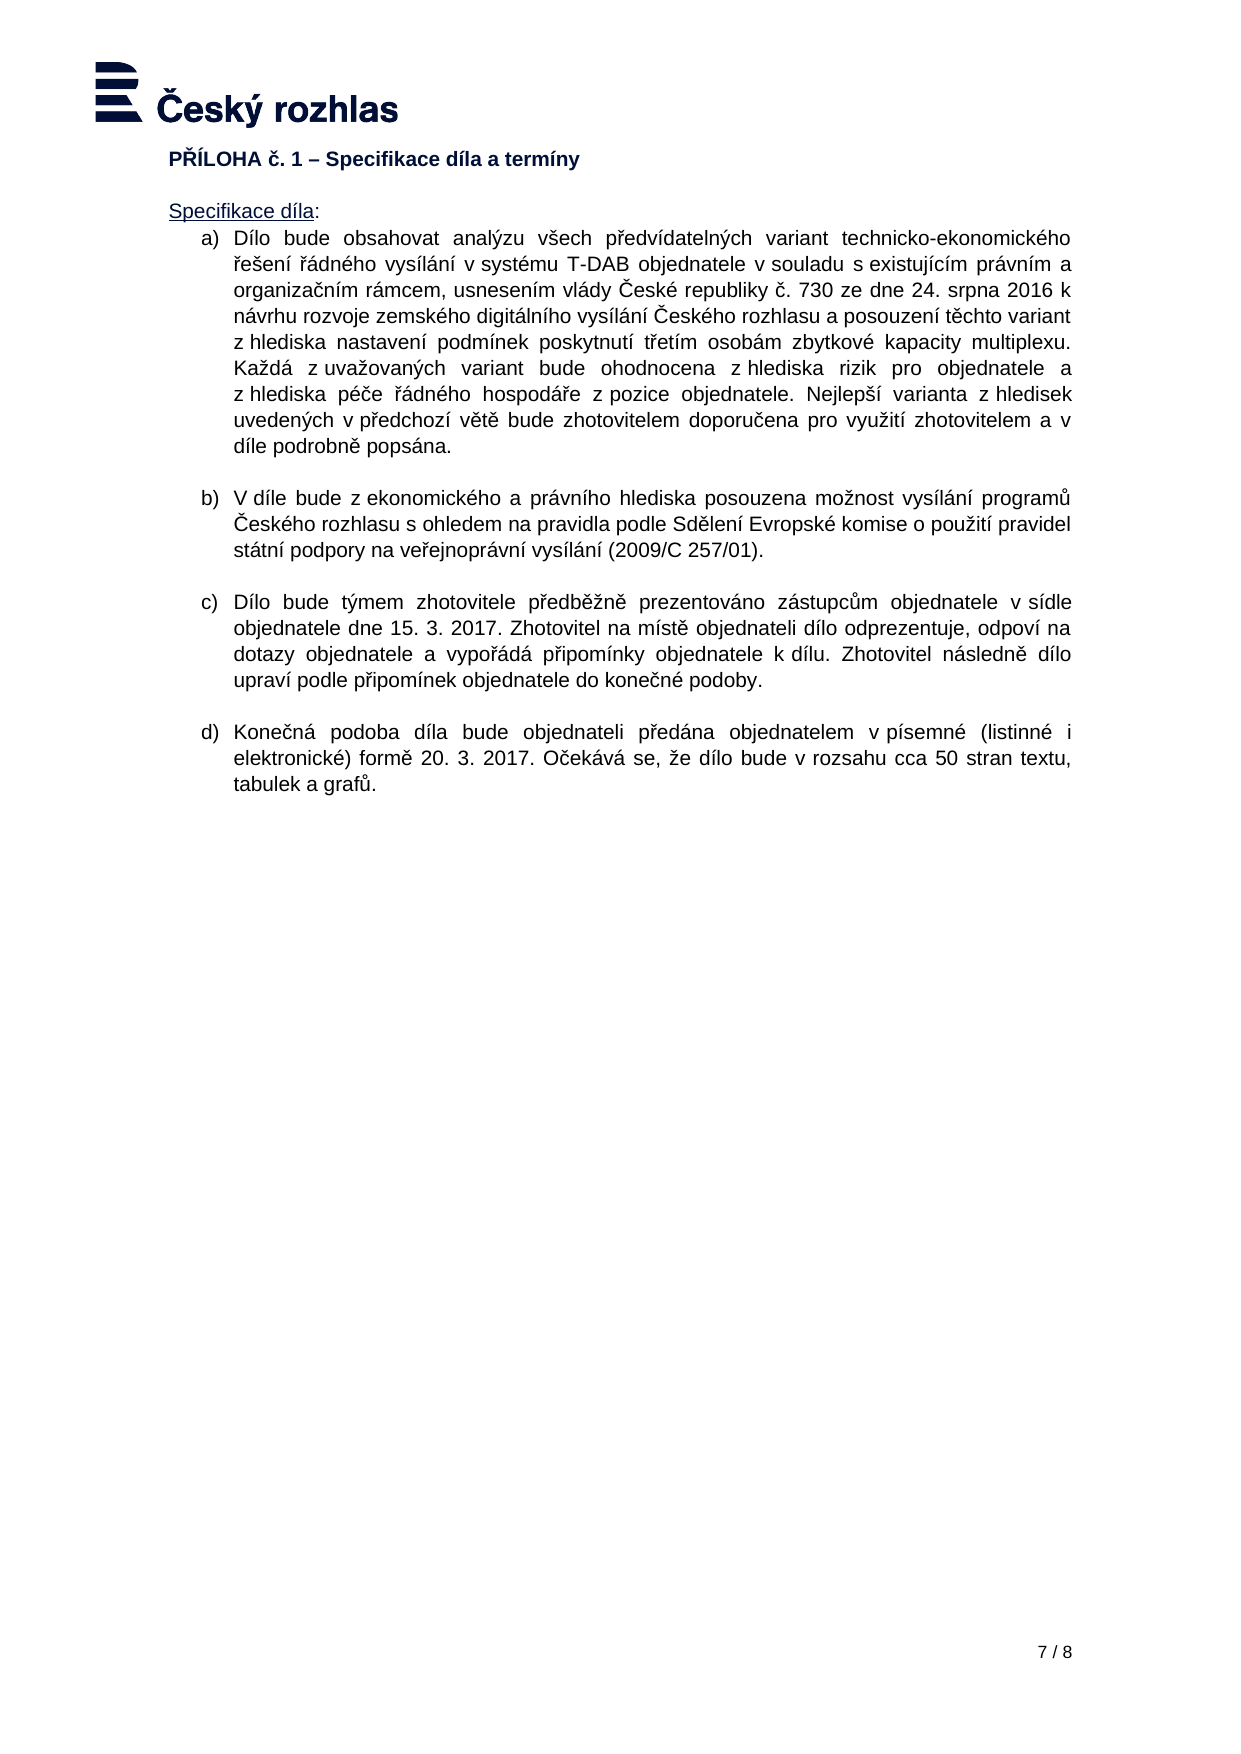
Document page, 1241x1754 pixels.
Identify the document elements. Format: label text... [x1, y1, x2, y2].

list Konečná podoba díla bude objednateli předána objednatelem v písemné (listinné i elektronické) formě 20. 3. 2017. Očekává se, že dílo bude v rozsahu cca 50 stran textu, tabulek a grafů. [201, 719, 1072, 797]
list V díle bude z ekonomického a právního hlediska posouzena možnost vysílání programů Českého rozhlasu s ohledem na pravidla podle Sdělení Evropské komise o použití pravidel státní podpory na veřejnoprávní vysílání (2009/C 257/01). [201, 484, 1072, 563]
list Dílo bude obsahovat analýzu všech předvídatelných variant technicko-ekonomického řešení řádného vysílání v systému T-DAB objednatele v souladu s existujícím právním a organizačním rámcem, usnesením vlády České republiky č. 730 ze dne 24. srpna 2016 k návrhu rozvoje zemského digitálního vysílání Českého rozhlasu a posouzení těchto variant z hlediska nastavení podmínek poskytnutí třetím osobám zbytkové kapacity multiplexu. Každá z uvažovaných variant bude ohodnocena z hlediska rizik pro objednatele a z hlediska péče řádného hospodáře z pozice objednatele. Nejlepší varianta z hledisek uvedených v předchozí větě bude zhotovitelem doporučena pro využití zhotovitelem a v díle podrobně popsána. [201, 224, 1072, 458]
list Dílo bude týmem zhotovitele předběžně prezentováno zástupcům objednatele v sídle objednatele dne 15. 3. 2017. Zhotovitel na místě objednateli dílo odprezentuje, odpoví na dotazy objednatele a vypořádá připomínky objednatele k dílu. Zhotovitel následně dílo upraví podle připomínek objednatele do konečné podoby. [201, 589, 1072, 693]
text PŘÍLOHA č. 1 – Specifikace díla a termíny [168, 146, 1072, 172]
text Specifikace díla: [168, 198, 1072, 224]
picture [95, 62, 398, 128]
